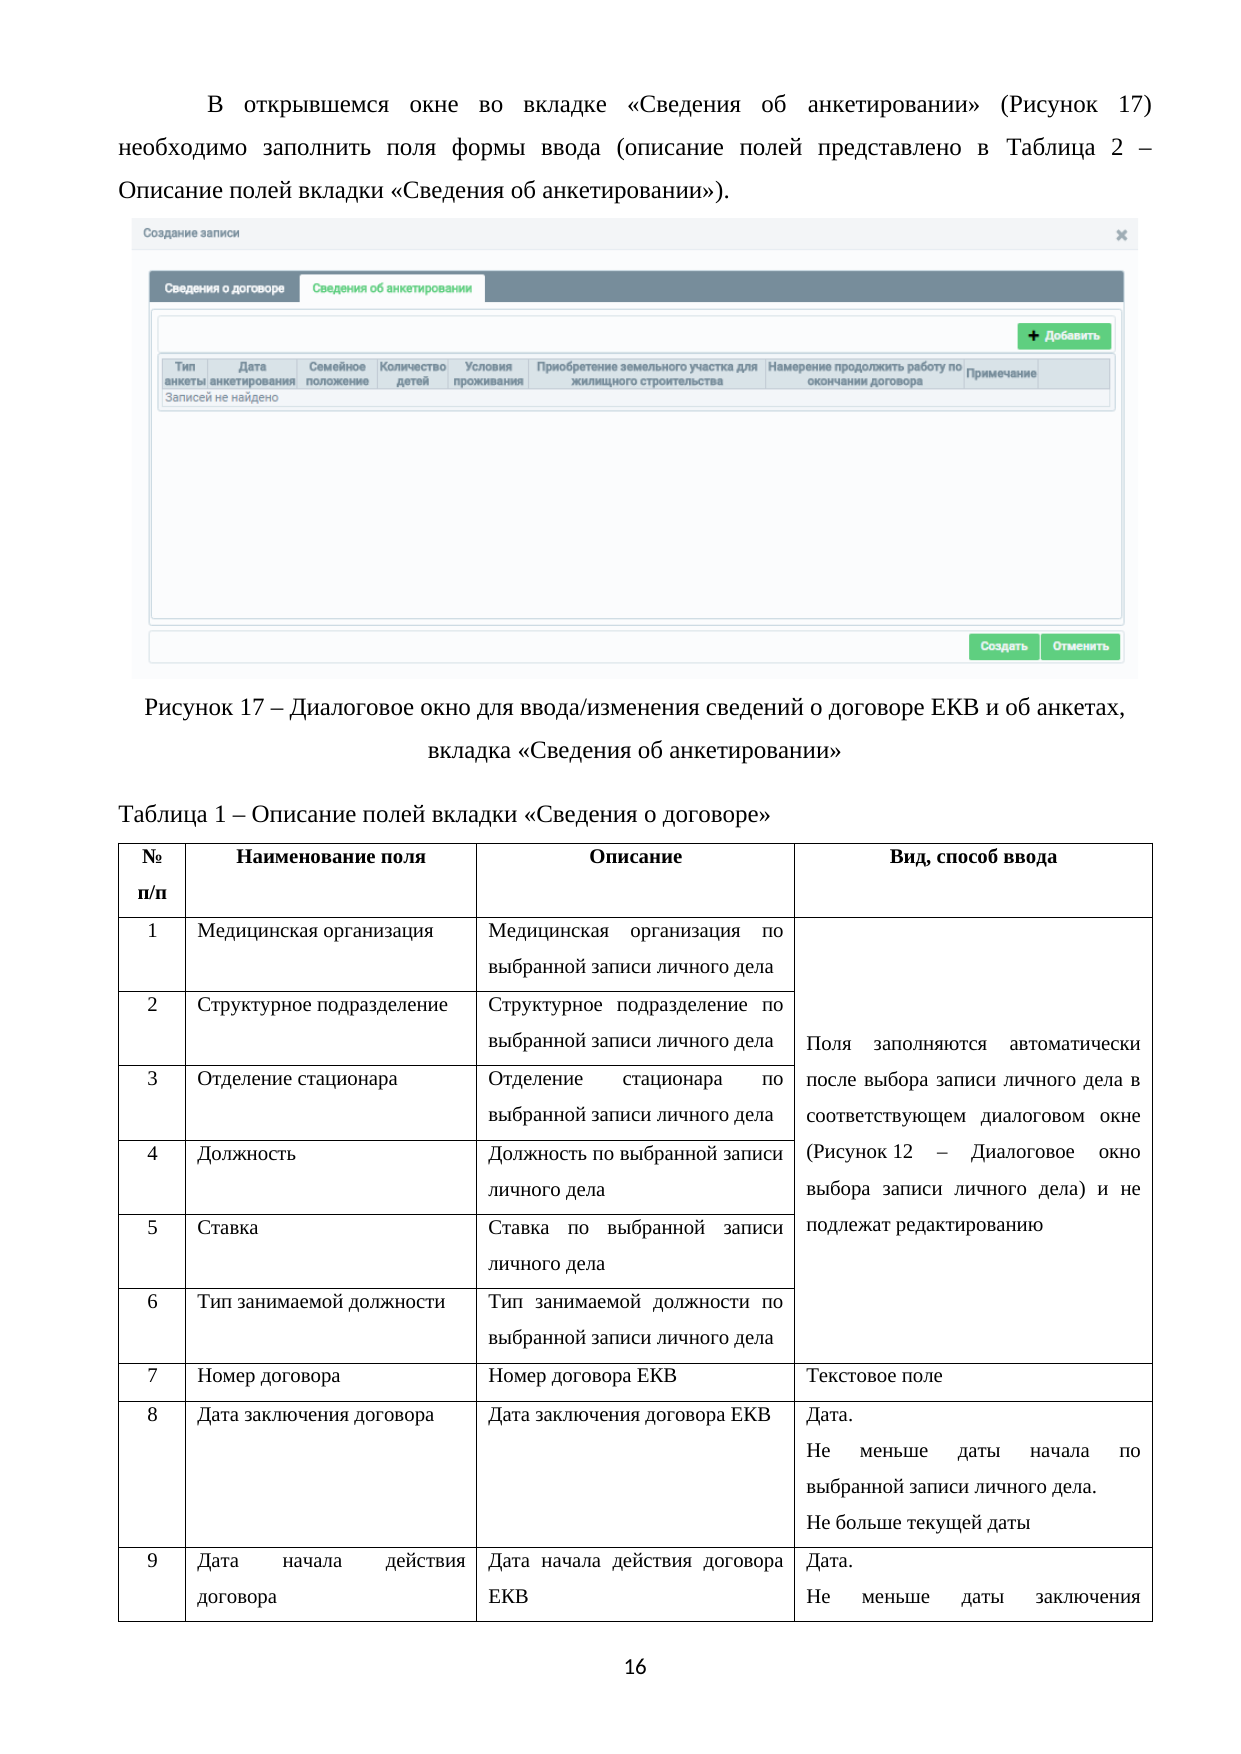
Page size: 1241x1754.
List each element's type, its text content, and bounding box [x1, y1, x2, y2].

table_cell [795, 1548, 1152, 1621]
table_cell Текстовое поле [795, 1364, 1152, 1401]
table_cell Тип занимаемой должности [186, 1289, 476, 1362]
table_cell Ставка [186, 1215, 476, 1288]
table_cell 8 [119, 1402, 185, 1547]
table_cell 3 [119, 1066, 185, 1139]
table_cell Дата начала действия договора [186, 1548, 476, 1621]
table_cell Должность по выбранной записи личного дела [477, 1141, 794, 1214]
table_cell 2 [119, 992, 185, 1065]
table_cell Структурное подразделение [186, 992, 476, 1065]
text Таблица 1 – Описание полей вкладки «Сведения о договоре» [118, 799, 1152, 828]
table_cell 6 [119, 1289, 185, 1362]
table_cell Номер договора ЕКВ [477, 1364, 794, 1401]
table_cell Номер договора [186, 1364, 476, 1401]
table_header Вид, способ ввода [795, 844, 1152, 917]
text Рисунок 17 – Диалоговое окно для ввода/изменения сведений о договоре ЕКВ и об анкетах, вкладка «Сведения об анкетировании» [118, 692, 1152, 764]
table_cell Дата начала действия договора ЕКВ [477, 1548, 794, 1621]
table_cell Дата. Не меньше даты начала по выбранной записи личного дела. Не больше текущей даты [795, 1402, 1152, 1547]
table_cell Должность [186, 1141, 476, 1214]
table_cell 7 [119, 1364, 185, 1401]
table_cell Отделение стационара [186, 1066, 476, 1139]
table_cell Медицинская организация по выбранной записи личного дела [477, 918, 794, 991]
table_cell Структурное подразделение по выбранной записи личного дела [477, 992, 794, 1065]
table_cell Тип занимаемой должности по выбранной записи личного дела [477, 1289, 794, 1362]
picture [131, 218, 1139, 679]
table_header Описание [477, 844, 794, 917]
table_cell Поля заполняются автоматически после выбора записи личного дела в соответствующем диалоговом окне (Рисунок 12) и не подлежат редактированию [795, 918, 1152, 1362]
table_cell 9 [119, 1548, 185, 1621]
table_cell Отделение стационара по выбранной записи личного дела [477, 1066, 794, 1139]
table_header № п/п [119, 844, 185, 917]
table_cell 4 [119, 1141, 185, 1214]
table_cell Ставка по выбранной записи личного дела [477, 1215, 794, 1288]
table_cell 1 [119, 918, 185, 991]
table_header Наименование поля [186, 844, 476, 917]
table_cell Медицинская организация [186, 918, 476, 991]
text В открывшемся окне во вкладке «Сведения об анкетировании» (Рисунок 17) необходимо заполнить поля формы ввода (описание полей представлено в Таблице 2). [118, 89, 1152, 204]
table_cell 5 [119, 1215, 185, 1288]
table_cell Дата заключения договора ЕКВ [477, 1402, 794, 1547]
table_cell Дата заключения договора [186, 1402, 476, 1547]
